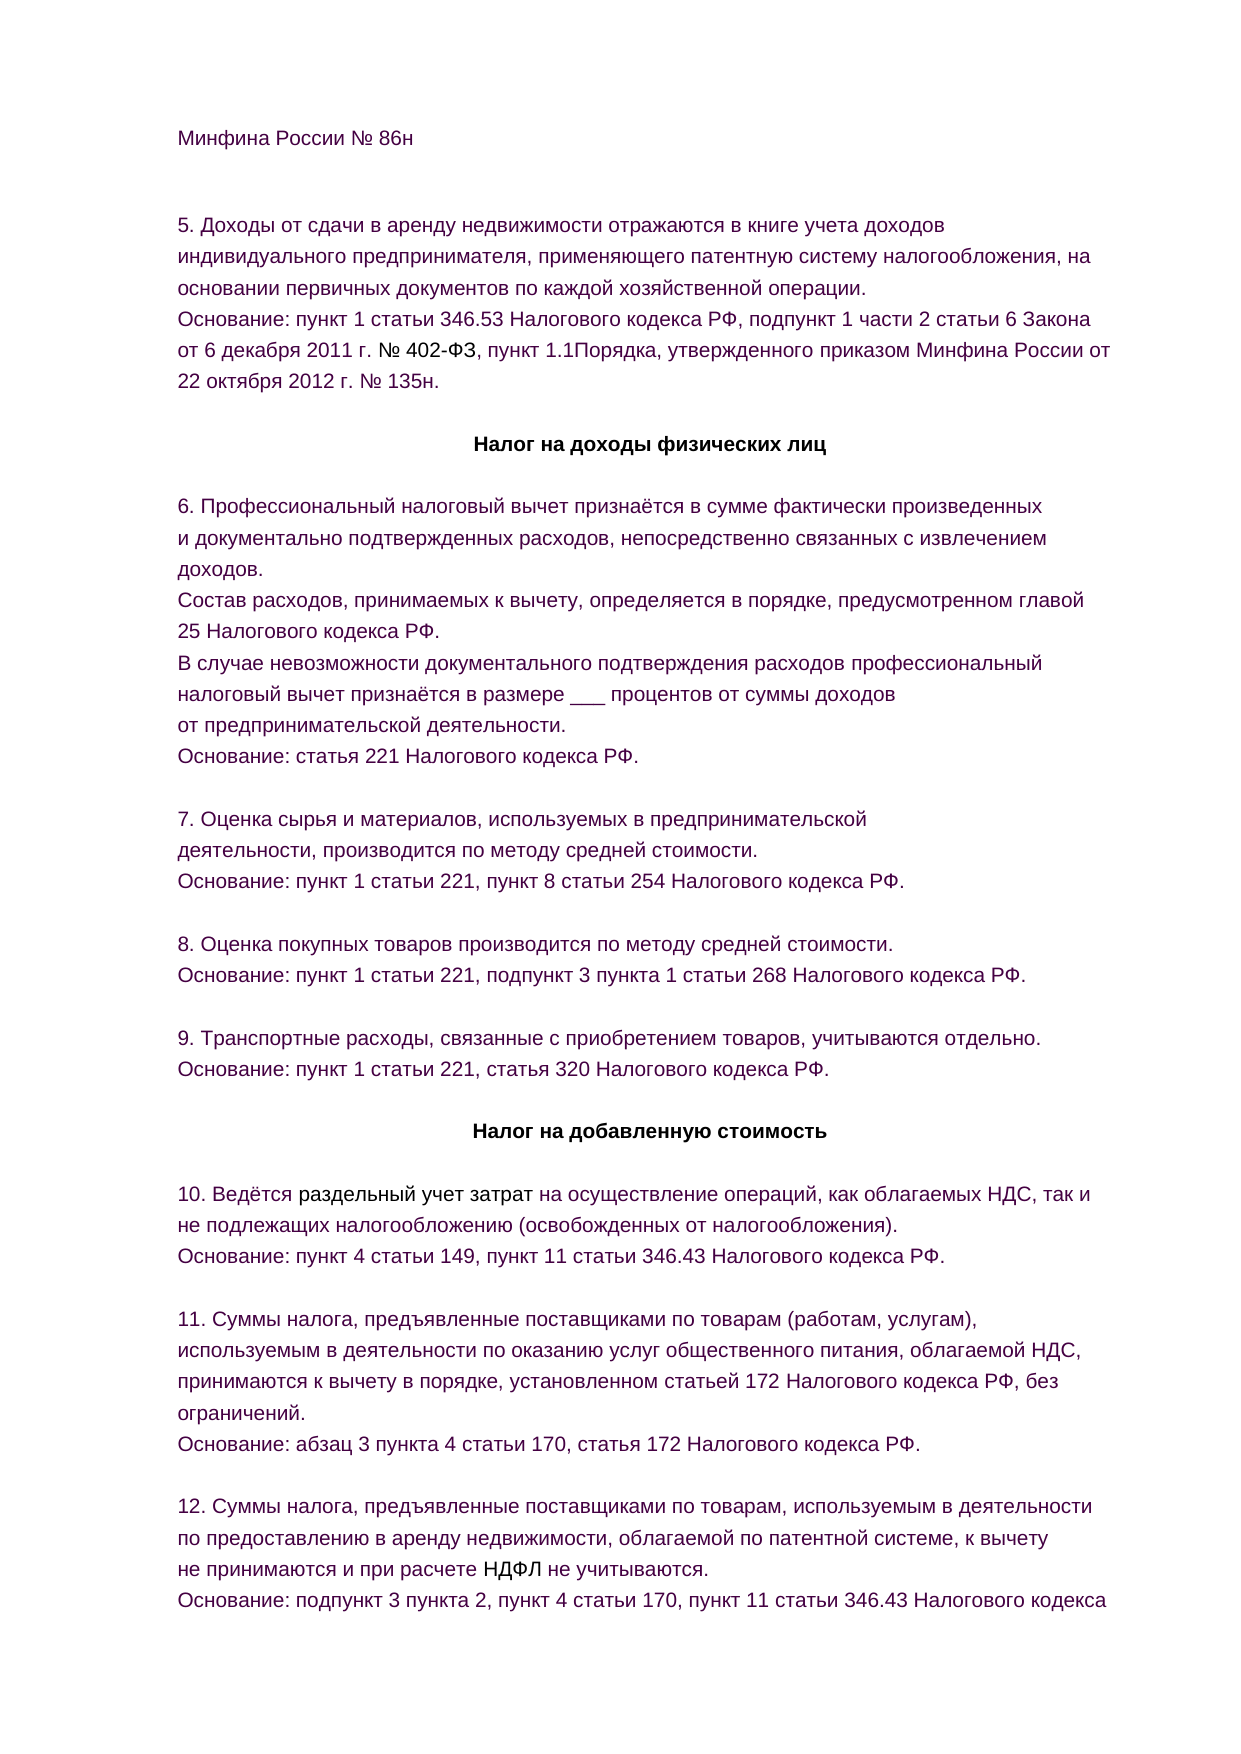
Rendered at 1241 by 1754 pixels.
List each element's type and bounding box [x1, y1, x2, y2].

table_header [177, 118, 1122, 1612]
